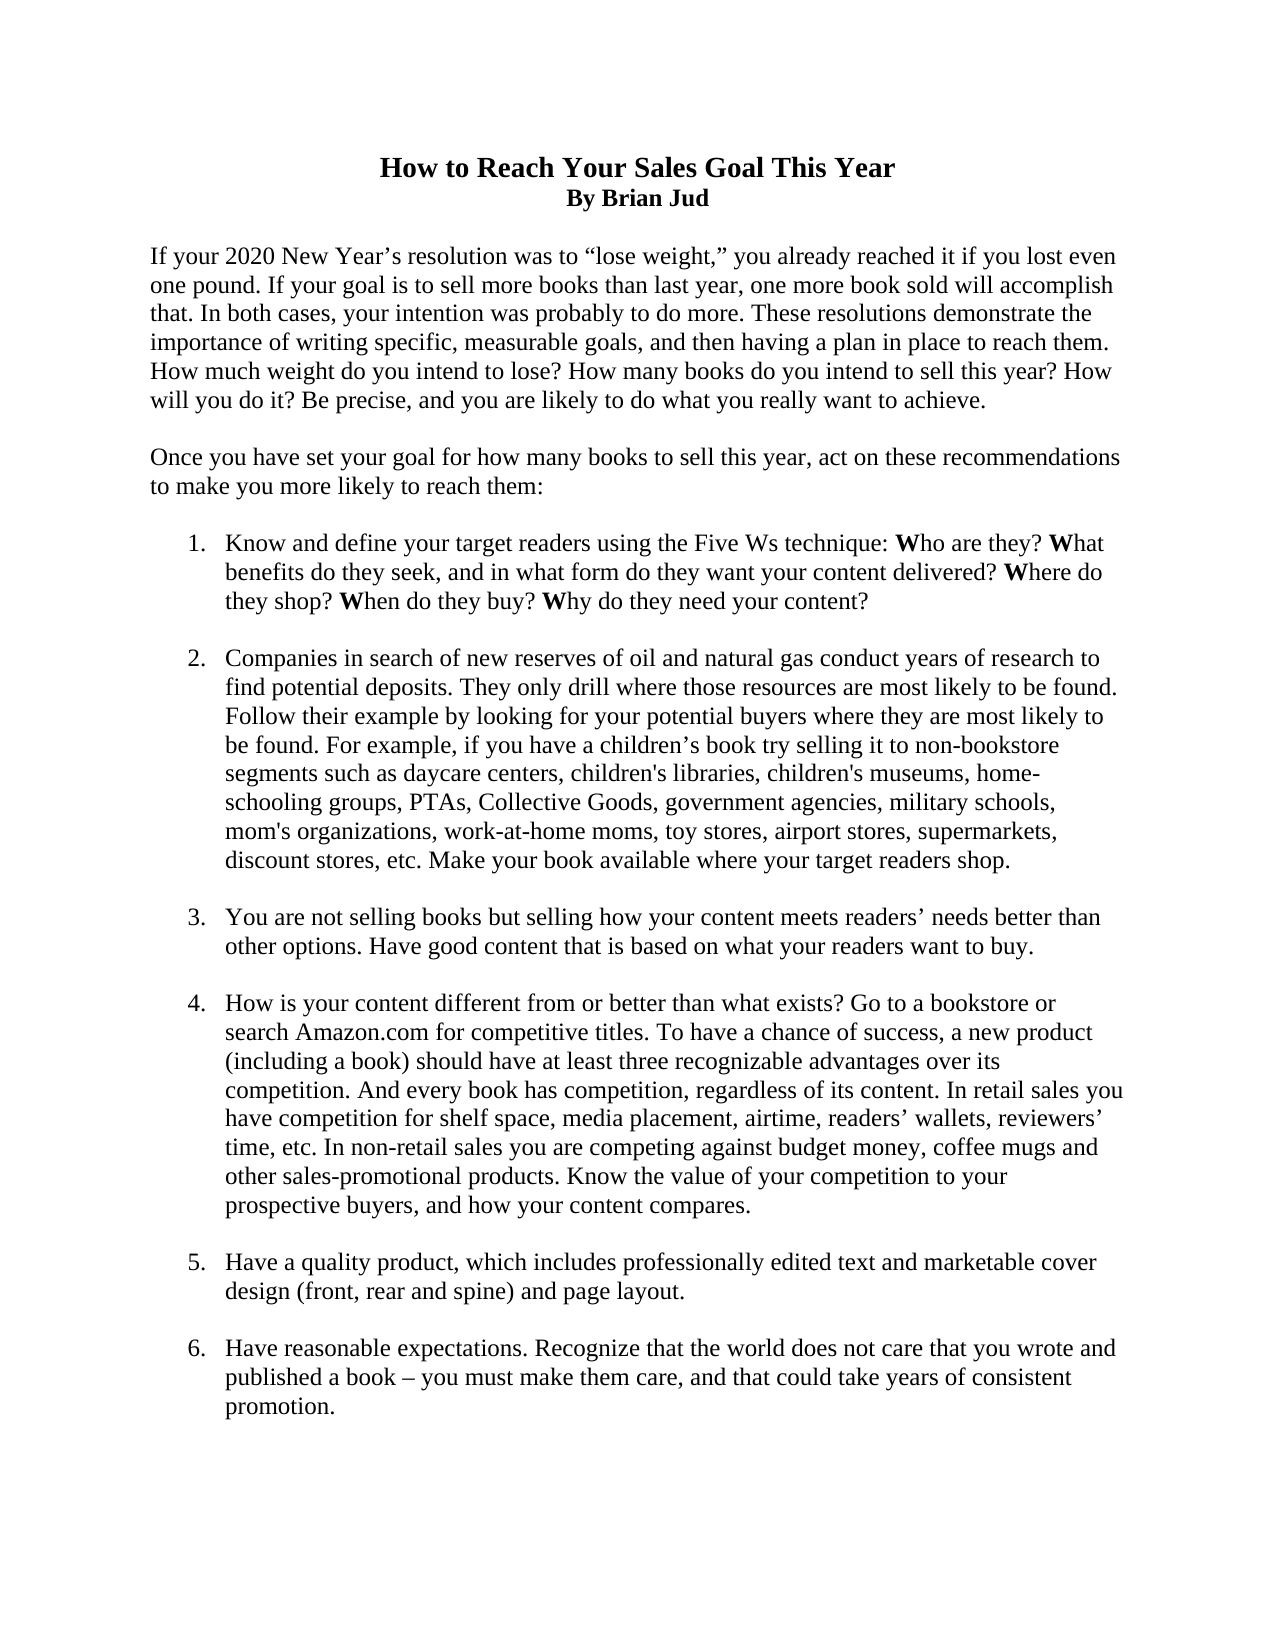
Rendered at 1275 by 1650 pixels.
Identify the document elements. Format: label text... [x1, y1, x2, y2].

text Once you have set your goal for how many books to sell this year, act on these recommendations to make you more likely to reach them: [150, 442, 1125, 500]
text How to Reach Your Sales Goal This Year [150, 150, 1125, 183]
list Have reasonable expectations. Recognize that the world does not care that you wrote and published a book – you must make them care, and that could take years of consistent promotion. [187, 1333, 1125, 1420]
list Companies in search of new reserves of oil and natural gas conduct years of research to find potential deposits. They only drill where those resources are most likely to be found. Follow their example by looking for your potential buyers where they are most likely to be found. For example, if you have a children’s book try selling it to non-bookstore segments such as daycare centers, children's libraries, children's museums, home-schooling groups, PTAs, Collective Goods, government agencies, military schools, mom's organizations, work-at-home moms, toy stores, airport stores, supermarkets, discount stores, etc. Make your book available where your target readers shop. [187, 643, 1125, 873]
list You are not selling books but selling how your content meets readers’ needs better than other options. Have good content that is based on what your readers want to buy. [187, 902, 1125, 960]
list How is your content different from or better than what exists? Go to a bookstore or search Amazon.com for competitive titles. To have a chance of success, a new product (including a book) should have at least three recognizable advantages over its competition. And every book has competition, regardless of its content. In retail sales you have competition for shelf space, media placement, airtime, readers’ wallets, reviewers’ time, etc. In non-retail sales you are competing against budget money, coffee mugs and other sales-promotional products. Know the value of your competition to your prospective buyers, and how your content compares. [187, 988, 1125, 1218]
list Know and define your target readers using the Five Ws technique: Who are they? What benefits do they seek, and in what form do they want your content delivered? Where do they shop? When do they buy? Why do they need your content? [187, 528, 1125, 615]
text By Brian Jud [150, 183, 1125, 212]
text If your 2020 New Year’s resolution was to “lose weight,” you already reached it if you lost even one pound. If your goal is to sell more books than last year, one more book sold will accomplish that. In both cases, your intention was probably to do more. These resolutions demonstrate the importance of writing specific, measurable goals, and then having a plan in place to reach them. How much weight do you intend to lose? How many books do you intend to sell this year? How will you do it? Be precise, and you are likely to do what you really want to achieve. [150, 241, 1125, 413]
list Have a quality product, which includes professionally edited text and marketable cover design (front, rear and spine) and page layout. [187, 1247, 1125, 1305]
